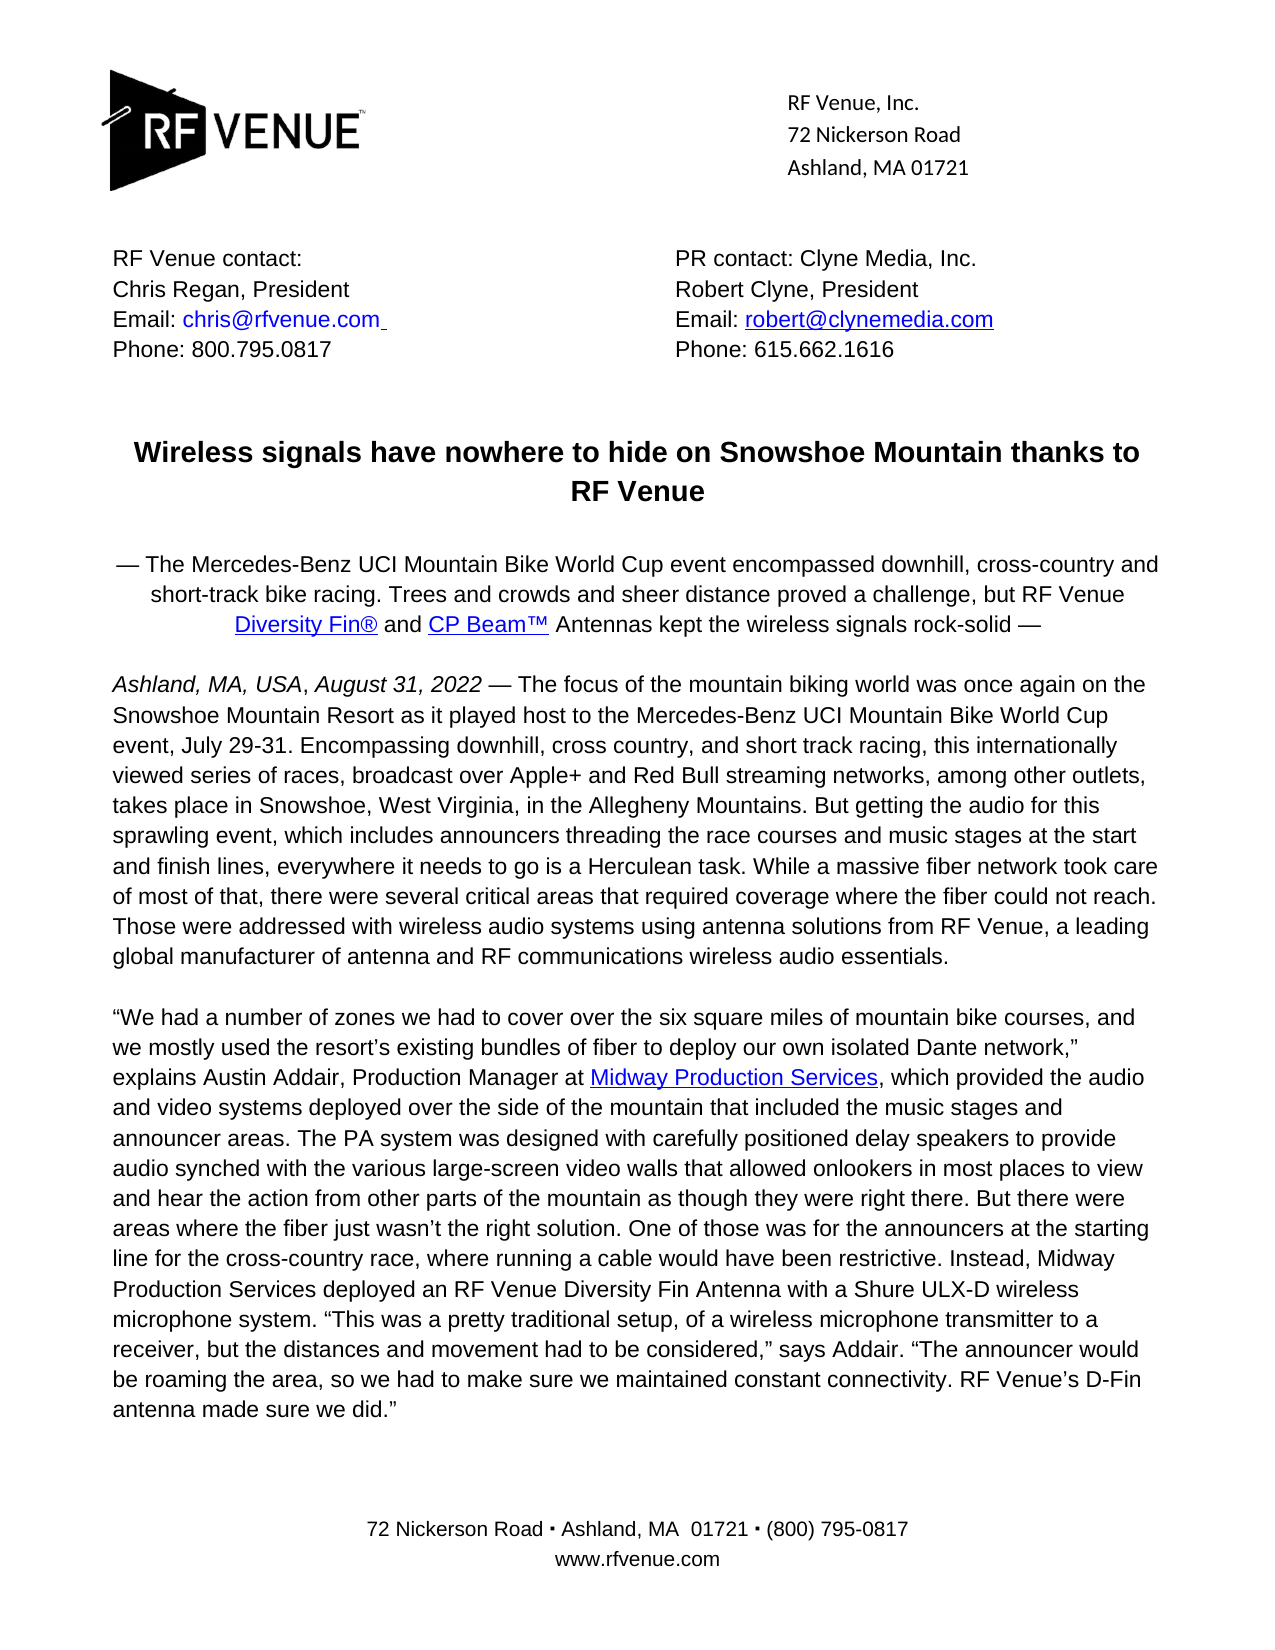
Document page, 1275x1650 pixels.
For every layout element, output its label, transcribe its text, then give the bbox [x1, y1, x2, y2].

text Email: chris@rfvenue.com [112, 306, 600, 332]
text Chris Regan, President [112, 276, 600, 302]
text “We had a number of zones we had to cover over the six square miles of mountain bike courses, and we mostly used the resort’s existing bundles of fiber to deploy our own isolated Dante network,” explains Austin Addair, Production Manager at Midway Production Services, which provided the audio and video systems deployed over the side of the mountain that included the music stages and announcer areas. The PA system was designed with carefully positioned delay speakers to provide audio synched with the various large-screen video walls that allowed onlookers in most places to view and hear the action from other parts of the mountain as though they were right there. But there were areas where the fiber just wasn’t the right solution. One of those was for the announcers at the starting line for the cross-country race, where running a cable would have been restrictive. Instead, Midway Production Services deployed an RF Venue Diversity Fin Antenna with a Shure ULX-D wireless microphone system. “This was a pretty traditional setup, of a wireless microphone transmitter to a receiver, but the distances and movement had to be considered,” says Addair. “The announcer would be roaming the area, so we had to make sure we maintained constant connectivity. RF Venue’s D-Fin antenna made sure we did.” [112, 1004, 1162, 1423]
picture [101, 66, 366, 191]
text Phone: 615.662.1616 [675, 336, 1162, 362]
text Phone: 800.795.0817 [112, 336, 600, 362]
text PR contact: Clyne Media, Inc. [675, 245, 1162, 272]
text RF Venue contact: [112, 245, 600, 272]
text Robert Clyne, President [675, 276, 1162, 302]
text Wireless signals have nowhere to hide on Snowshoe Mountain thanks to RF Venue [112, 435, 1162, 507]
text — The Mercedes-Benz UCI Mountain Bike World Cup event encompassed downhill, cross-country and short-track bike racing. Trees and crowds and sheer distance proved a challenge, but RF Venue Diversity Fin® and CP Beam™ Antennas kept the wireless signals rock-solid — [112, 551, 1162, 637]
text Ashland, MA, USA, August 31, 2022 — The focus of the mountain biking world was once again on the Snowshoe Mountain Resort as it played host to the Mercedes-Benz UCI Mountain Bike World Cup event, July 29-31. Encompassing downhill, cross country, and short track racing, this internationally viewed series of races, broadcast over Apple+ and Red Bull streaming networks, among other outlets, takes place in Snowshoe, West Virginia, in the Allegheny Mountains. But getting the audio for this sprawling event, which includes announcers threading the race courses and music stages at the start and finish lines, everywhere it needs to go is a Herculean task. While a massive fiber network took care of most of that, there were several critical areas that required coverage where the fiber could not reach. Those were addressed with wireless audio systems using antenna solutions from RF Venue, a leading global manufacturer of antenna and RF communications wireless audio essentials. [112, 671, 1162, 970]
text Email: robert@clynemedia.com [675, 306, 1162, 332]
